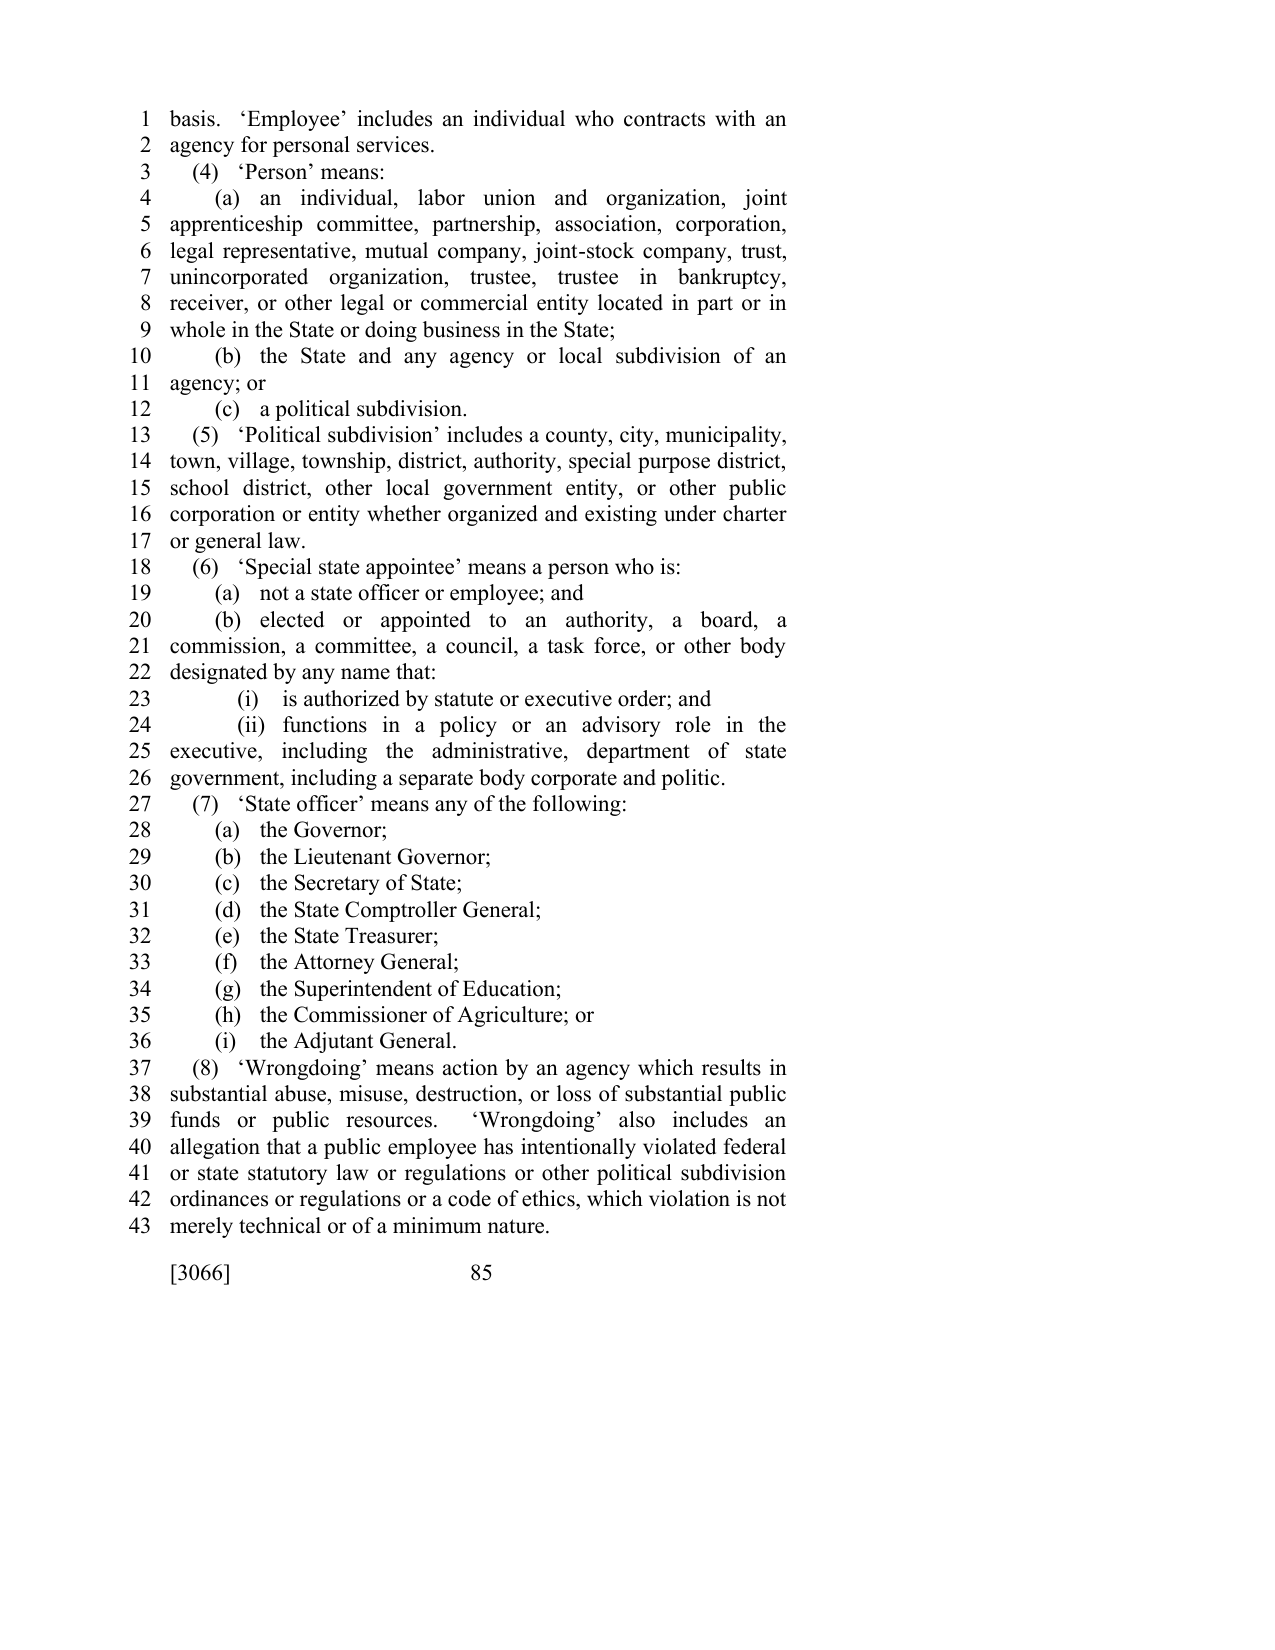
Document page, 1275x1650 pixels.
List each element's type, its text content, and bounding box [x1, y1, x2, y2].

text (h) the Commissioner of Agriculture; or [169, 1001, 787, 1027]
text (d) the State Comptroller General; [169, 896, 787, 922]
text (f) the Attorney General; [169, 948, 787, 975]
text (4) ‘Person’ means: [169, 158, 787, 184]
text (ii) functions in a policy or an advisory role in the executive, including the administrative, department of state government, including a separate body corporate and politic. [169, 711, 787, 790]
text (c) the Secretary of State; [169, 869, 787, 896]
text (c) a political subdivision. [169, 395, 787, 421]
text (6) ‘Special state appointee’ means a person who is: [169, 553, 787, 579]
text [169, 105, 787, 158]
text (a) not a state officer or employee; and [169, 579, 787, 606]
text (b) the State and any agency or local subdivision of an agency; or [169, 342, 787, 395]
text (b) the Lieutenant Governor; [169, 843, 787, 869]
text (a) an individual, labor union and organization, joint apprenticeship committee, partnership, association, corporation, legal representative, mutual company, joint-stock company, trust, unincorporated organization, trustee, trustee in bankruptcy, receiver, or other legal or commercial entity located in part or in whole in the State or doing business in the State; [169, 184, 787, 342]
text (i) the Adjutant General. [169, 1027, 787, 1054]
text (a) the Governor; [169, 817, 787, 843]
text (7) ‘State officer’ means any of the following: [169, 790, 787, 817]
text (g) the Superintendent of Education; [169, 975, 787, 1001]
text (i) is authorized by statute or executive order; and [169, 685, 787, 711]
text (e) the State Treasurer; [169, 922, 787, 948]
text (8) ‘Wrongdoing’ means action by an agency which results in substantial abuse, misuse, destruction, or loss of substantial public funds or public resources. ‘Wrongdoing’ also includes an allegation that a public employee has intentionally violated federal or state statutory law or regulations or other political subdivision ordinances or regulations or a code of ethics, which violation is not merely technical or of a minimum nature. [169, 1054, 787, 1238]
text (5) ‘Political subdivision’ includes a county, city, municipality, town, village, township, district, authority, special purpose district, school district, other local government entity, or other public corporation or entity whether organized and existing under charter or general law. [169, 421, 787, 553]
text (b) elected or appointed to an authority, a board, a commission, a committee, a council, a task force, or other body designated by any name that: [169, 606, 787, 685]
